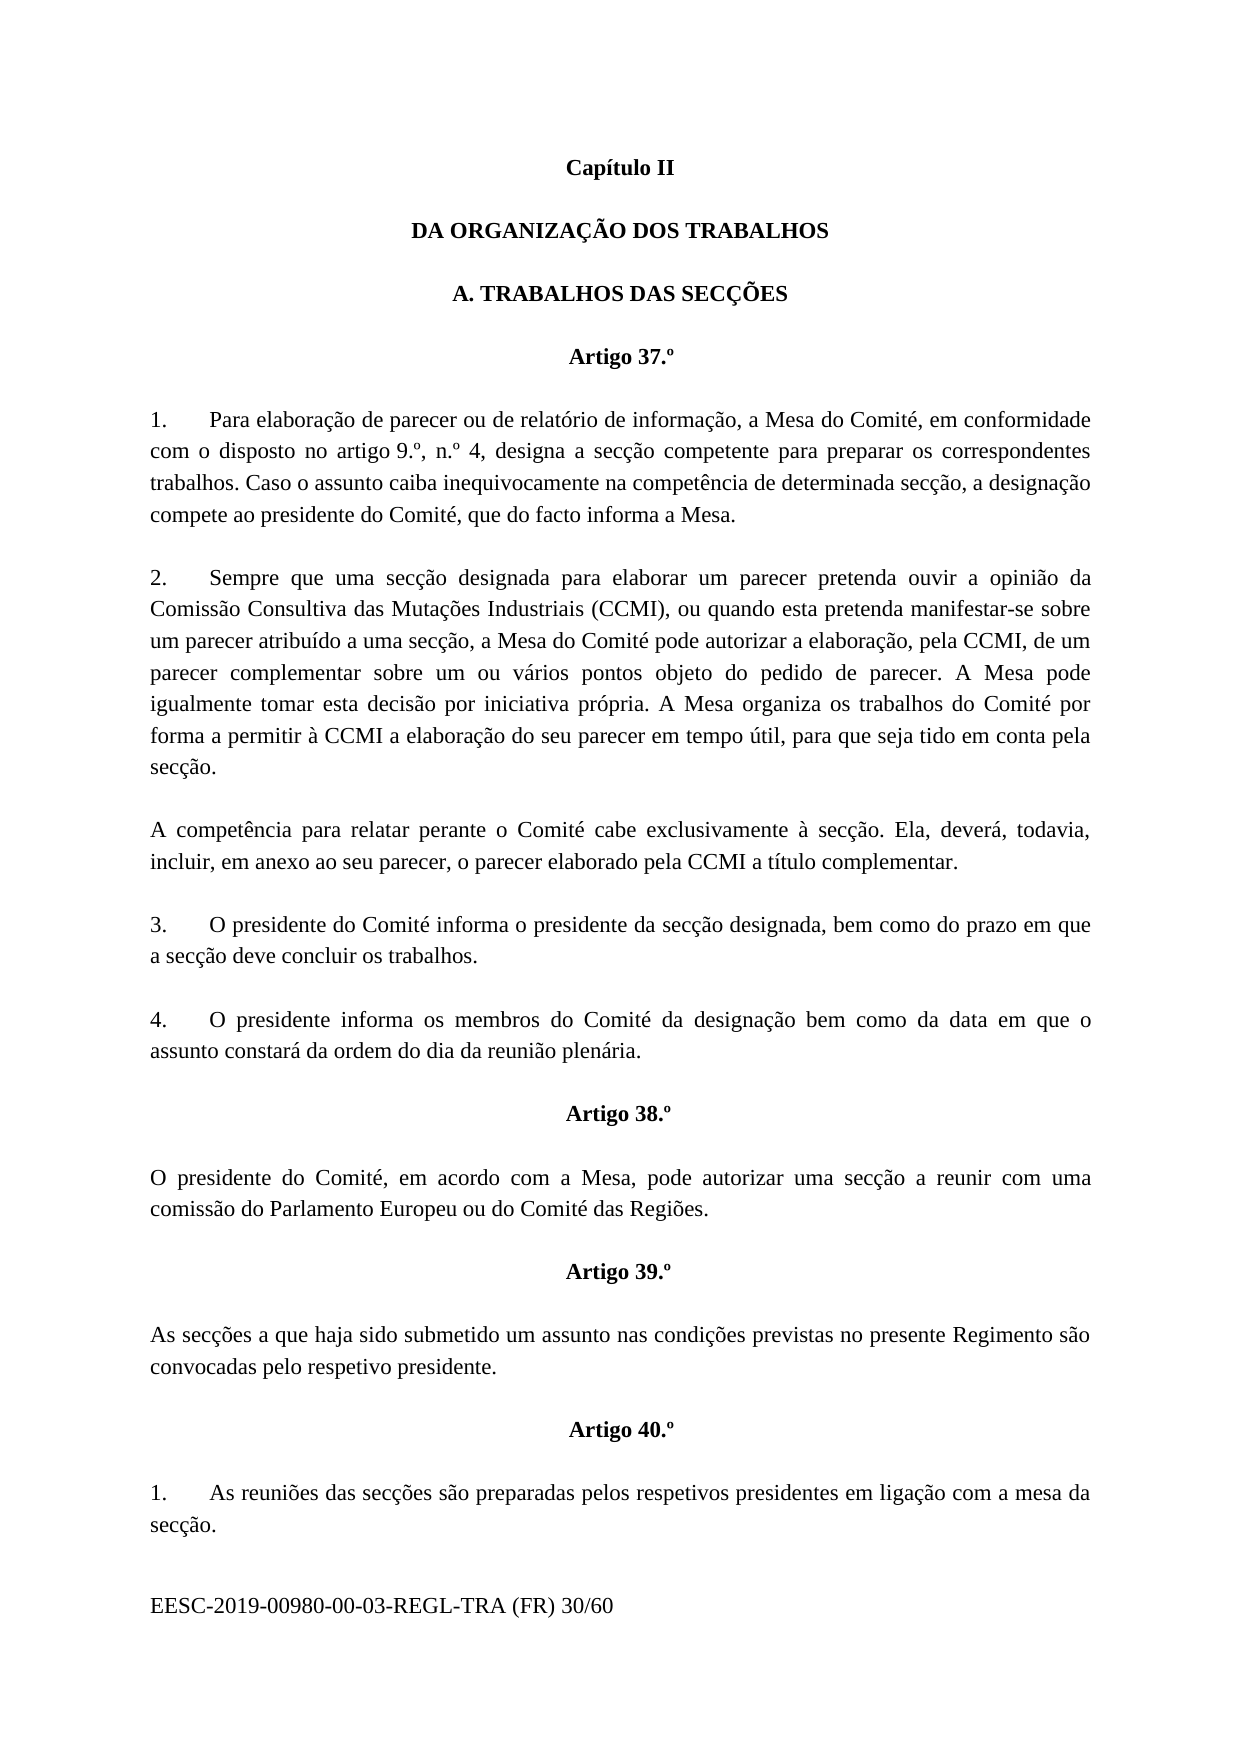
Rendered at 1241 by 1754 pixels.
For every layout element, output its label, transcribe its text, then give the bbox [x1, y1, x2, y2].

text 3. O presidente do Comité informa o presidente da secção designada, bem como do prazo em que a secção deve concluir os trabalhos. [150, 911, 1093, 969]
text As secções a que haja sido submetido um assunto nas condições previstas no presente Regimento são convocadas pelo respetivo presidente. [150, 1321, 1093, 1379]
subtitle DA ORGANIZAÇÃO DOS TRABALHOS [150, 217, 1090, 243]
text O presidente do Comité, em acordo com a Mesa, pode autorizar uma secção a reunir com uma comissão do Parlamento Europeu ou do Comité das Regiões. [150, 1163, 1093, 1221]
text 2. Sempre que uma secção designada para elaborar um parecer pretenda ouvir a opinião da Comissão Consultiva das Mutações Industriais (CCMI), ou quando esta pretenda manifestar-se sobre um parecer atribuído a uma secção, a Mesa do Comité pode autorizar a elaboração, pela CCMI, de um parecer complementar sobre um ou vários pontos objeto do pedido de parecer. A Mesa pode igualmente tomar esta decisão por iniciativa própria. A Mesa organiza os trabalhos do Comité por forma a permitir à CCMI a elaboração do seu parecer em tempo útil, para que seja tido em conta pela secção. [150, 564, 1093, 779]
subtitle A. TRABALHOS DAS SECÇÕES [150, 280, 1090, 306]
text 1. Para elaboração de parecer ou de relatório de informação, a Mesa do Comité, em conformidade com o disposto no artigo 9.º, n.º 4, designa a secção competente para preparar os correspondentes trabalhos. Caso o assunto caiba inequivocamente na competência de determinada secção, a designação compete ao presidente do Comité, que do facto informa a Mesa. [150, 406, 1093, 527]
text Artigo 38.º [150, 1100, 1093, 1127]
text 1. As reuniões das secções são preparadas pelos respetivos presidentes em ligação com a mesa da secção. [150, 1479, 1093, 1537]
text Artigo 39.º [150, 1258, 1093, 1284]
text Artigo 37.º [150, 343, 1093, 369]
text Artigo 40.º [150, 1416, 1093, 1442]
text 4. O presidente informa os membros do Comité da designação bem como da data em que o assunto constará da ordem do dia da reunião plenária. [150, 1006, 1093, 1064]
text A competência para relatar perante o Comité cabe exclusivamente à secção. Ela, deverá, todavia, incluir, em anexo ao seu parecer, o parecer elaborado pela CCMI a título complementar. [150, 816, 1093, 874]
subtitle Capítulo II [150, 153, 1090, 180]
